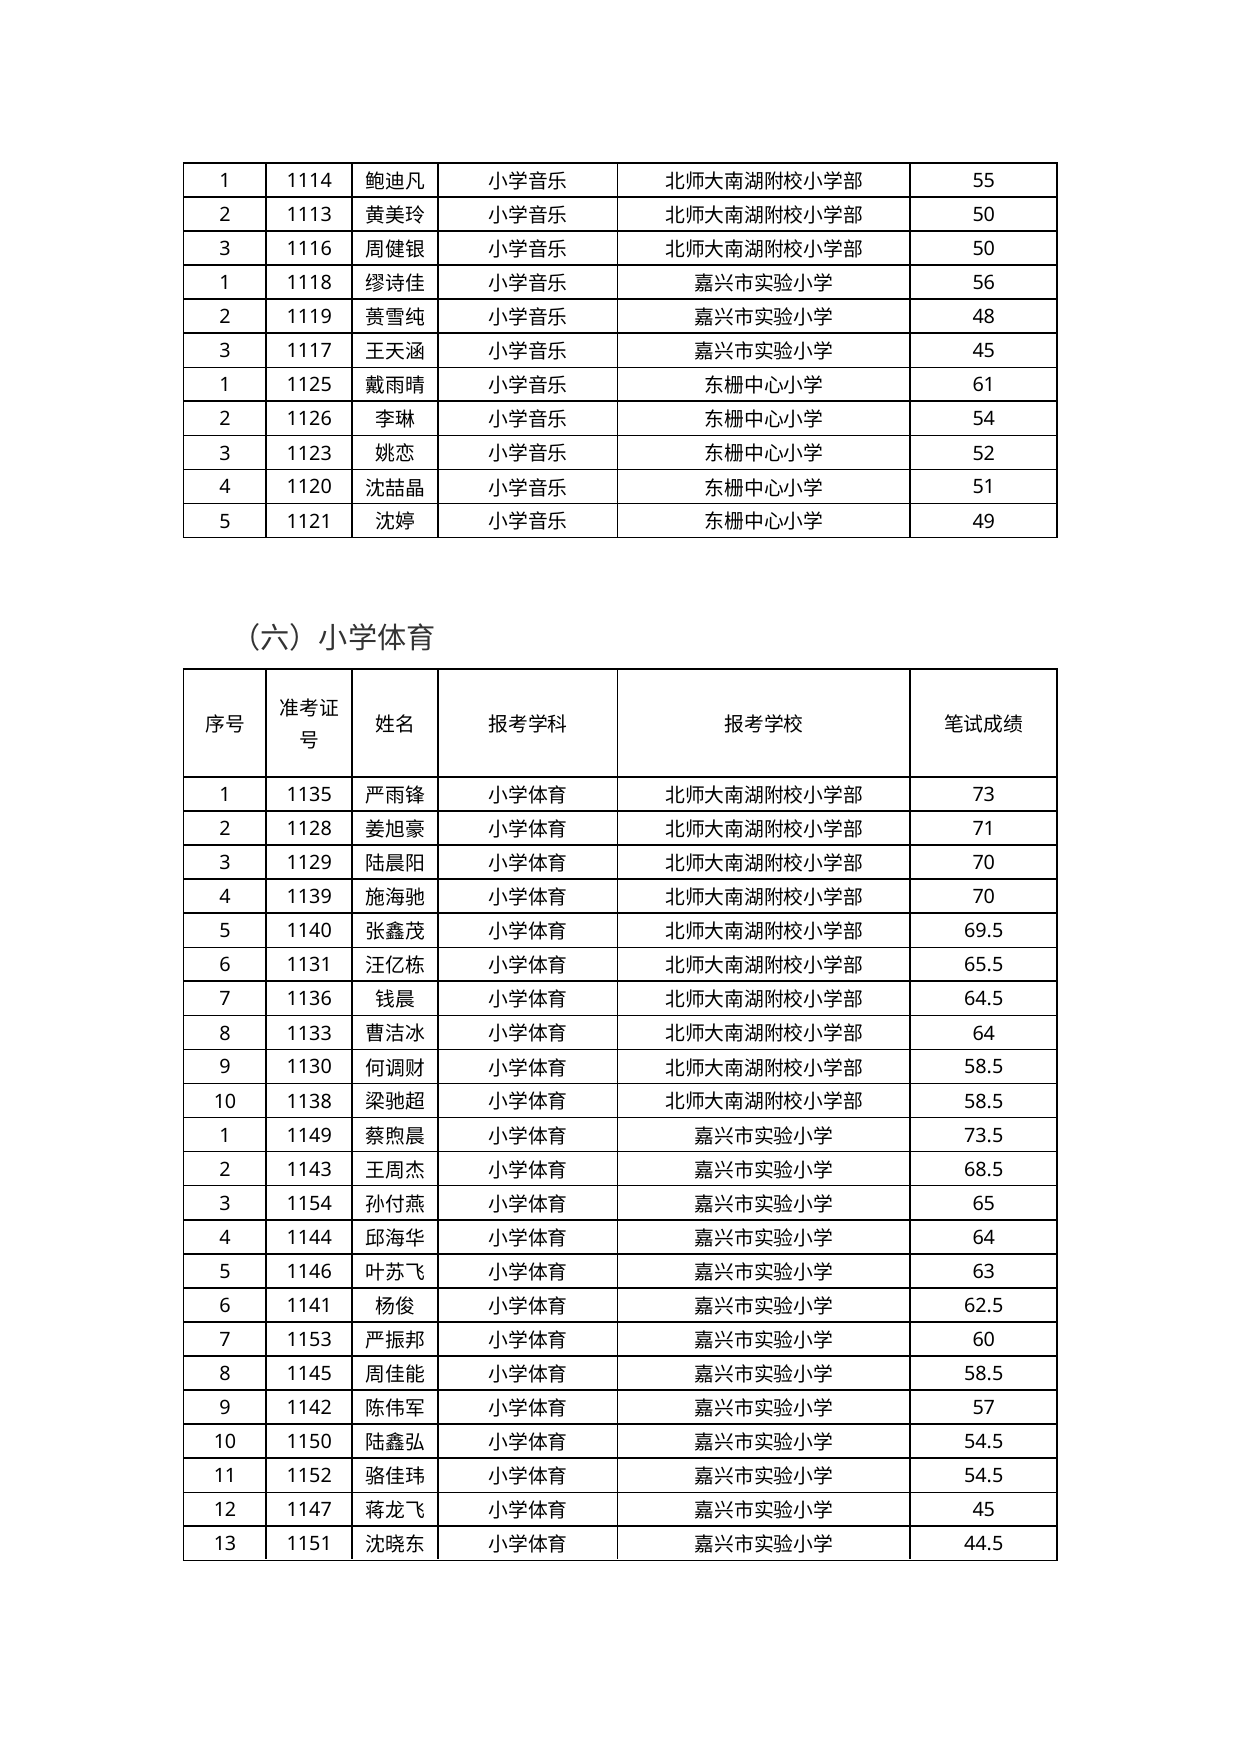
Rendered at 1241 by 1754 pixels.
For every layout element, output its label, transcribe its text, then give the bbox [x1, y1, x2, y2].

table_cell 东栅中心小学 [618, 504, 909, 537]
table_cell 1146 [267, 1255, 351, 1287]
table_cell 小学音乐 [439, 300, 617, 332]
table_cell 10 [184, 1084, 265, 1117]
table_cell 陆鑫弘 [353, 1425, 437, 1457]
table_cell 小学体育 [439, 778, 617, 810]
table_cell 1131 [267, 948, 351, 980]
table_cell 蒋龙飞 [353, 1493, 437, 1525]
table_cell 嘉兴市实验小学 [618, 1323, 909, 1355]
table_cell 北师大南湖附校小学部 [618, 164, 909, 196]
table_cell 71 [911, 812, 1056, 844]
table_cell 叶苏飞 [353, 1255, 437, 1287]
table_cell 1140 [267, 914, 351, 946]
table_cell 1126 [267, 402, 351, 434]
table_cell 1 [184, 266, 265, 298]
table_cell 小学体育 [439, 1118, 617, 1151]
table_cell 姚恋 [353, 436, 437, 468]
table_cell 3 [184, 334, 265, 366]
table_cell 1120 [267, 470, 351, 503]
table_cell 50 [911, 198, 1056, 230]
table_cell 北师大南湖附校小学部 [618, 198, 909, 230]
table_cell 1143 [267, 1152, 351, 1185]
table_cell 王周杰 [353, 1152, 437, 1185]
table_cell 58.5 [911, 1050, 1056, 1083]
table_cell 7 [184, 1323, 265, 1355]
table_cell 1 [184, 368, 265, 400]
table_cell 缪诗佳 [353, 266, 437, 298]
table_cell 姜旭豪 [353, 812, 437, 844]
table_cell 小学体育 [439, 1493, 617, 1525]
table_cell 2 [184, 402, 265, 434]
table_cell 嘉兴市实验小学 [618, 1152, 909, 1185]
table_cell 严雨锋 [353, 778, 437, 810]
table_cell 9 [184, 1391, 265, 1423]
table_cell 4 [184, 1221, 265, 1253]
table_cell 施海驰 [353, 880, 437, 912]
table_cell 8 [184, 1357, 265, 1389]
table_cell 3 [184, 232, 265, 264]
table_cell 1142 [267, 1391, 351, 1423]
table_cell 51 [911, 470, 1056, 503]
table_cell 1141 [267, 1289, 351, 1321]
table_cell 小学体育 [439, 1391, 617, 1423]
table_cell 3 [184, 846, 265, 878]
table_cell 69.5 [911, 914, 1056, 946]
table_cell 1151 [267, 1527, 351, 1559]
table_cell 5 [184, 1255, 265, 1287]
table_cell 4 [184, 470, 265, 503]
table_cell 北师大南湖附校小学部 [618, 232, 909, 264]
table_cell 49 [911, 504, 1056, 537]
table_cell 嘉兴市实验小学 [618, 334, 909, 366]
table_cell 周健银 [353, 232, 437, 264]
table_cell 65 [911, 1186, 1056, 1219]
table_cell 1136 [267, 982, 351, 1014]
table_cell 70 [911, 846, 1056, 878]
table_cell 骆佳玮 [353, 1459, 437, 1491]
table_cell 7 [184, 982, 265, 1014]
table_cell 1 [184, 164, 265, 196]
table_cell 北师大南湖附校小学部 [618, 1016, 909, 1048]
table_cell 汪亿栋 [353, 948, 437, 980]
table_cell 1117 [267, 334, 351, 366]
table_cell 2 [184, 300, 265, 332]
table_cell 东栅中心小学 [618, 368, 909, 400]
table_cell 1 [184, 778, 265, 810]
table_cell 3 [184, 436, 265, 468]
table_cell 钱晨 [353, 982, 437, 1014]
table_cell 1149 [267, 1118, 351, 1151]
table_cell 小学体育 [439, 914, 617, 946]
table_cell 东栅中心小学 [618, 402, 909, 434]
table_cell 嘉兴市实验小学 [618, 266, 909, 298]
table_cell 北师大南湖附校小学部 [618, 846, 909, 878]
table_cell 蔡煦晨 [353, 1118, 437, 1151]
table_cell 小学音乐 [439, 368, 617, 400]
table_cell 54 [911, 402, 1056, 434]
table_cell 1138 [267, 1084, 351, 1117]
table_header 序号 [184, 670, 265, 776]
table_cell 嘉兴市实验小学 [618, 1527, 909, 1559]
table_cell 陈伟军 [353, 1391, 437, 1423]
table_cell 北师大南湖附校小学部 [618, 880, 909, 912]
table_cell 61 [911, 368, 1056, 400]
table_cell 小学音乐 [439, 334, 617, 366]
table_cell 48 [911, 300, 1056, 332]
table_cell 小学音乐 [439, 470, 617, 503]
table_cell 沈喆晶 [353, 470, 437, 503]
table_cell 11 [184, 1459, 265, 1491]
table_cell 张鑫茂 [353, 914, 437, 946]
table_cell 小学体育 [439, 1255, 617, 1287]
table_cell 小学体育 [439, 982, 617, 1014]
table_cell 57 [911, 1391, 1056, 1423]
table_cell 3 [184, 1186, 265, 1219]
table_cell 1147 [267, 1493, 351, 1525]
table_cell 小学体育 [439, 1016, 617, 1048]
table_cell 1145 [267, 1357, 351, 1389]
text （六）小学体育 [187, 603, 1053, 668]
table_cell 沈婷 [353, 504, 437, 537]
table_cell 北师大南湖附校小学部 [618, 948, 909, 980]
table_cell 小学体育 [439, 846, 617, 878]
table_cell 孙付燕 [353, 1186, 437, 1219]
table_cell 62.5 [911, 1289, 1056, 1321]
table_cell 1114 [267, 164, 351, 196]
table_cell 1130 [267, 1050, 351, 1083]
table_cell 小学体育 [439, 812, 617, 844]
table_cell 曹洁冰 [353, 1016, 437, 1048]
table_cell 55 [911, 164, 1056, 196]
table_cell 1129 [267, 846, 351, 878]
table_cell 邱海华 [353, 1221, 437, 1253]
table_cell 64.5 [911, 982, 1056, 1014]
table_cell 严振邦 [353, 1323, 437, 1355]
table_cell 54.5 [911, 1425, 1056, 1457]
table_cell 小学体育 [439, 1152, 617, 1185]
table_cell 1135 [267, 778, 351, 810]
table_cell 小学体育 [439, 1425, 617, 1457]
table_cell 沈晓东 [353, 1527, 437, 1559]
table_cell 王天涵 [353, 334, 437, 366]
table_cell 1121 [267, 504, 351, 537]
table_cell 鲍迪凡 [353, 164, 437, 196]
table_cell 戴雨晴 [353, 368, 437, 400]
table_cell 小学体育 [439, 1323, 617, 1355]
table_cell 北师大南湖附校小学部 [618, 982, 909, 1014]
table_cell 嘉兴市实验小学 [618, 1255, 909, 1287]
table_cell 东栅中心小学 [618, 470, 909, 503]
table_cell 嘉兴市实验小学 [618, 300, 909, 332]
table_cell 杨俊 [353, 1289, 437, 1321]
table_cell 嘉兴市实验小学 [618, 1289, 909, 1321]
table_cell 1125 [267, 368, 351, 400]
table_cell 1154 [267, 1186, 351, 1219]
table_cell 嘉兴市实验小学 [618, 1118, 909, 1151]
table_cell 嘉兴市实验小学 [618, 1459, 909, 1491]
table_cell 小学音乐 [439, 164, 617, 196]
table_cell 1133 [267, 1016, 351, 1048]
table_cell 58.5 [911, 1357, 1056, 1389]
table_cell 1118 [267, 266, 351, 298]
table_header 姓名 [353, 670, 437, 776]
table_cell 北师大南湖附校小学部 [618, 1050, 909, 1083]
table_cell 1113 [267, 198, 351, 230]
table_cell 13 [184, 1527, 265, 1559]
table_cell 小学音乐 [439, 402, 617, 434]
table_cell 北师大南湖附校小学部 [618, 1084, 909, 1117]
table_cell 70 [911, 880, 1056, 912]
table_cell 68.5 [911, 1152, 1056, 1185]
table_cell 小学音乐 [439, 266, 617, 298]
table_cell 嘉兴市实验小学 [618, 1425, 909, 1457]
table_cell 嘉兴市实验小学 [618, 1493, 909, 1525]
table_cell 小学体育 [439, 1084, 617, 1117]
table_cell 6 [184, 1289, 265, 1321]
table_cell 45 [911, 1493, 1056, 1525]
table_cell 黄美玲 [353, 198, 437, 230]
table_cell 5 [184, 914, 265, 946]
table_header 报考学校 [618, 670, 909, 776]
table_cell 蒉雪纯 [353, 300, 437, 332]
table_cell 梁驰超 [353, 1084, 437, 1117]
table_cell 65.5 [911, 948, 1056, 980]
table_cell 52 [911, 436, 1056, 468]
table_cell 小学音乐 [439, 436, 617, 468]
table_cell 嘉兴市实验小学 [618, 1221, 909, 1253]
table_cell 小学体育 [439, 880, 617, 912]
table_cell 64 [911, 1221, 1056, 1253]
table_cell 10 [184, 1425, 265, 1457]
table_cell 5 [184, 504, 265, 537]
table_cell 1123 [267, 436, 351, 468]
table_cell 小学音乐 [439, 504, 617, 537]
table_cell 1150 [267, 1425, 351, 1457]
table_cell 嘉兴市实验小学 [618, 1186, 909, 1219]
table_cell 6 [184, 948, 265, 980]
table_cell 73 [911, 778, 1056, 810]
table_header 报考学科 [439, 670, 617, 776]
table_cell 64 [911, 1016, 1056, 1048]
table_cell 小学音乐 [439, 232, 617, 264]
table_cell 北师大南湖附校小学部 [618, 778, 909, 810]
table_cell 2 [184, 1152, 265, 1185]
table_cell 1152 [267, 1459, 351, 1491]
table_cell 周佳能 [353, 1357, 437, 1389]
table_cell 1139 [267, 880, 351, 912]
table_cell 2 [184, 812, 265, 844]
table_cell 小学体育 [439, 1221, 617, 1253]
table_cell 北师大南湖附校小学部 [618, 812, 909, 844]
table_cell 小学体育 [439, 948, 617, 980]
table_cell 44.5 [911, 1527, 1056, 1559]
table_cell 北师大南湖附校小学部 [618, 914, 909, 946]
table_cell 54.5 [911, 1459, 1056, 1491]
table_cell 小学体育 [439, 1186, 617, 1219]
table_cell 9 [184, 1050, 265, 1083]
table_cell 1144 [267, 1221, 351, 1253]
table_cell 1153 [267, 1323, 351, 1355]
table_cell 2 [184, 198, 265, 230]
table_cell 小学体育 [439, 1289, 617, 1321]
table_cell 45 [911, 334, 1056, 366]
table_cell 1 [184, 1118, 265, 1151]
table_cell 嘉兴市实验小学 [618, 1357, 909, 1389]
table_cell 李琳 [353, 402, 437, 434]
table_header 笔试成绩 [911, 670, 1056, 776]
table_cell 12 [184, 1493, 265, 1525]
table_cell 50 [911, 232, 1056, 264]
table_cell 小学体育 [439, 1527, 617, 1559]
table_cell 何调财 [353, 1050, 437, 1083]
table_cell 8 [184, 1016, 265, 1048]
table_cell 1116 [267, 232, 351, 264]
table_cell 小学音乐 [439, 198, 617, 230]
table_cell 56 [911, 266, 1056, 298]
table_cell 小学体育 [439, 1459, 617, 1491]
table_cell 4 [184, 880, 265, 912]
table_cell 陆晨阳 [353, 846, 437, 878]
table_header 准考证号 [267, 670, 351, 776]
table_cell 73.5 [911, 1118, 1056, 1151]
table_cell 小学体育 [439, 1357, 617, 1389]
table_cell 1119 [267, 300, 351, 332]
table_cell 58.5 [911, 1084, 1056, 1117]
table_cell 1128 [267, 812, 351, 844]
table_cell 63 [911, 1255, 1056, 1287]
table_cell 嘉兴市实验小学 [618, 1391, 909, 1423]
table_cell 东栅中心小学 [618, 436, 909, 468]
table_cell 60 [911, 1323, 1056, 1355]
table_cell 小学体育 [439, 1050, 617, 1083]
